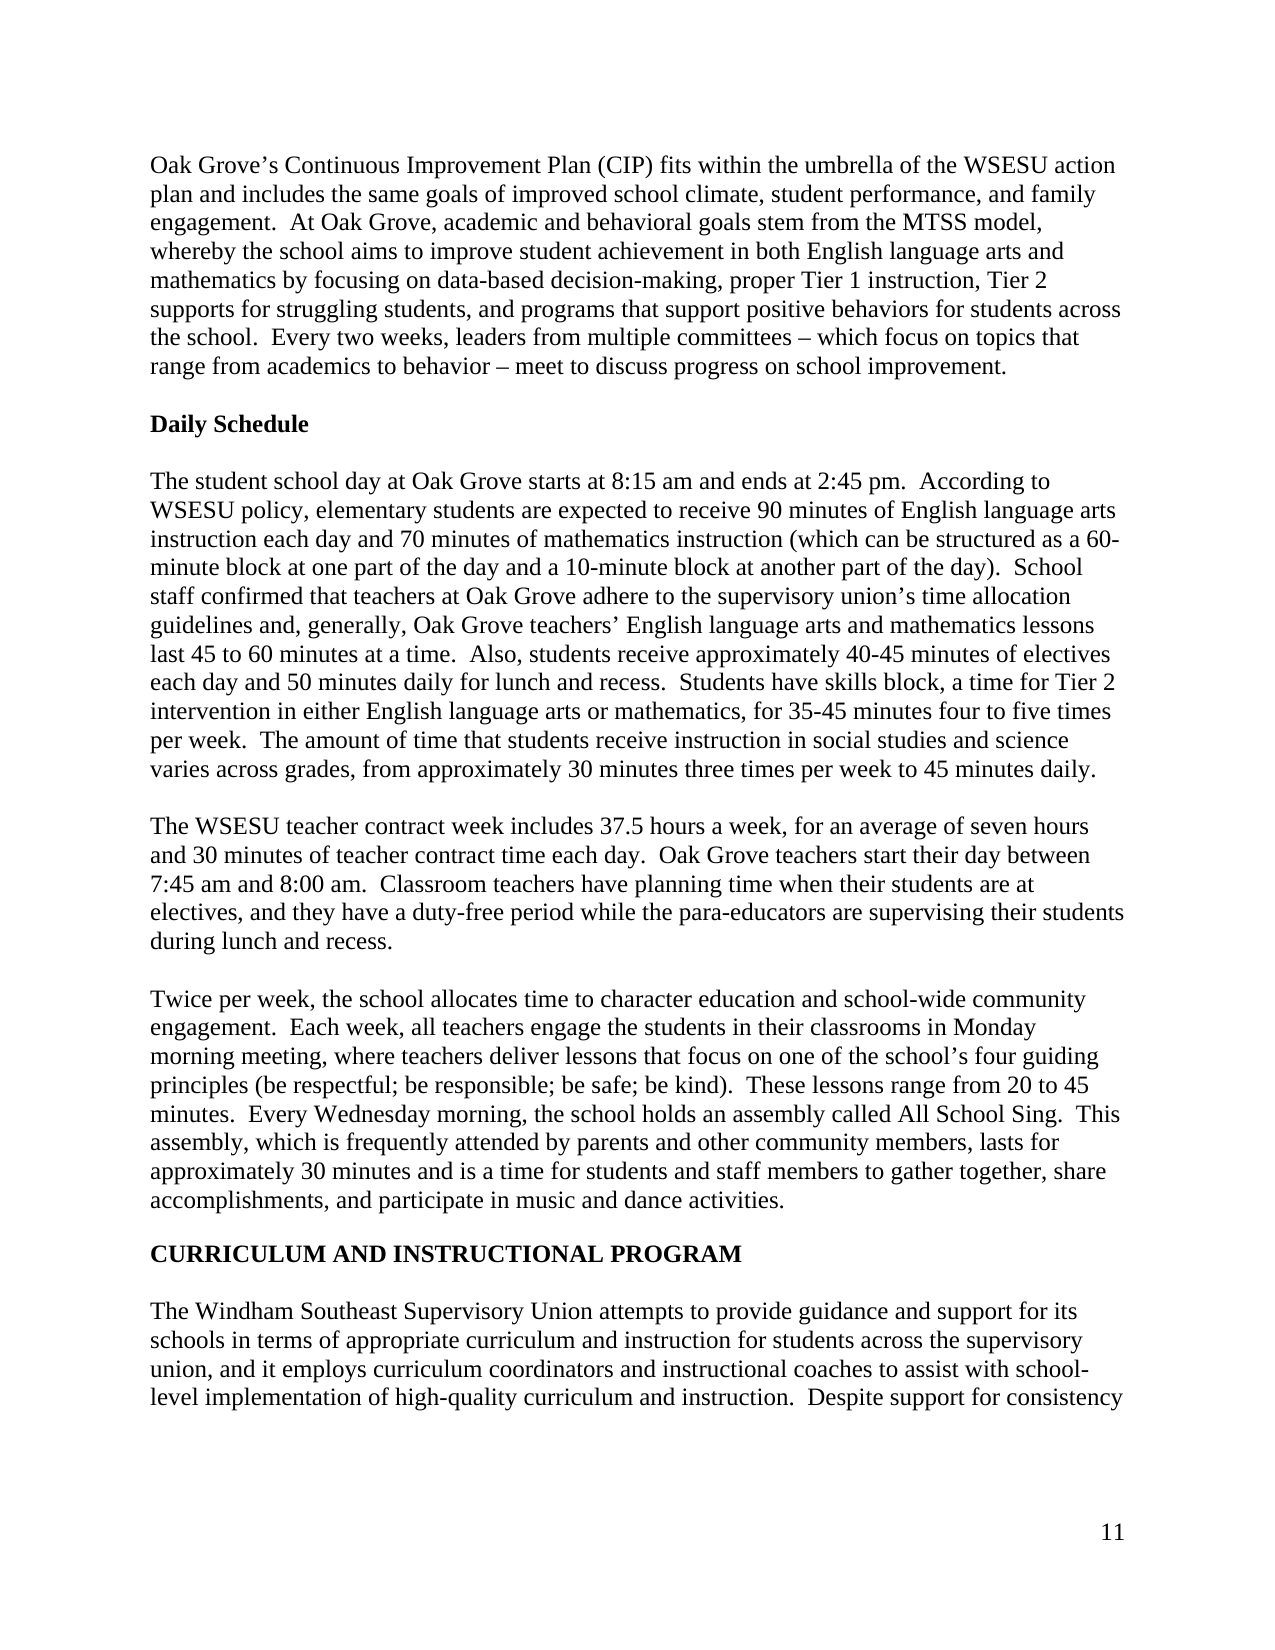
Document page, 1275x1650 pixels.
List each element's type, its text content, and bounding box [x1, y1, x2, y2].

text Twice per week, the school allocates time to character education and school-wide community engagement. Each week, all teachers engage the students in their classrooms in Monday morning meeting, where teachers deliver lessons that focus on one of the school’s four guiding principles (be respectful; be responsible; be safe; be kind). These lessons range from 20 to 45 minutes. Every Wednesday morning, the school holds an assembly called All School Sing. This assembly, which is frequently attended by parents and other community members, lasts for approximately 30 minutes and is a time for students and staff members to gather together, share accomplishments, and participate in music and dance activities. [150, 984, 1125, 1214]
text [150, 1296, 1125, 1411]
text Oak Grove’s Continuous Improvement Plan (CIP) fits within the umbrella of the WSESU action plan and includes the same goals of improved school climate, student performance, and family engagement. At Oak Grove, academic and behavioral goals stem from the MTSS model, whereby the school aims to improve student achievement in both English language arts and mathematics by focusing on data-based decision-making, proper Tier 1 instruction, Tier 2 supports for struggling students, and programs that support positive behaviors for students across the school. Every two weeks, leaders from multiple committees – which focus on topics that range from academics to behavior – meet to discuss progress on school improvement. [150, 150, 1125, 380]
text The WSESU teacher contract week includes 37.5 hours a week, for an average of seven hours and 30 minutes of teacher contract time each day. Oak Grove teachers start their day between 7:45 am and 8:00 am. Classroom teachers have planning time when their students are at electives, and they have a duty-free period while the para-educators are supervising their students during lunch and recess. [150, 811, 1125, 955]
text The student school day at Oak Grove starts at 8:15 am and ends at 2:45 pm. According to WSESU policy, elementary students are expected to receive 90 minutes of English language arts instruction each day and 70 minutes of mathematics instruction (which can be structured as a 60-minute block at one part of the day and a 10-minute block at another part of the day). School staff confirmed that teachers at Oak Grove adhere to the supervisory union’s time allocation guidelines and, generally, Oak Grove teachers’ English language arts and mathematics lessons last 45 to 60 minutes at a time. Also, students receive approximately 40-45 minutes of electives each day and 50 minutes daily for lunch and recess. Students have skills block, a time for Tier 2 intervention in either English language arts or mathematics, for 35-45 minutes four to five times per week. The amount of time that students receive instruction in social studies and science varies across grades, from approximately 30 minutes three times per week to 45 minutes daily. [150, 466, 1125, 782]
subtitle Daily Schedule [150, 409, 1181, 437]
subtitle Curriculum and Instructional Program [150, 1239, 1125, 1267]
